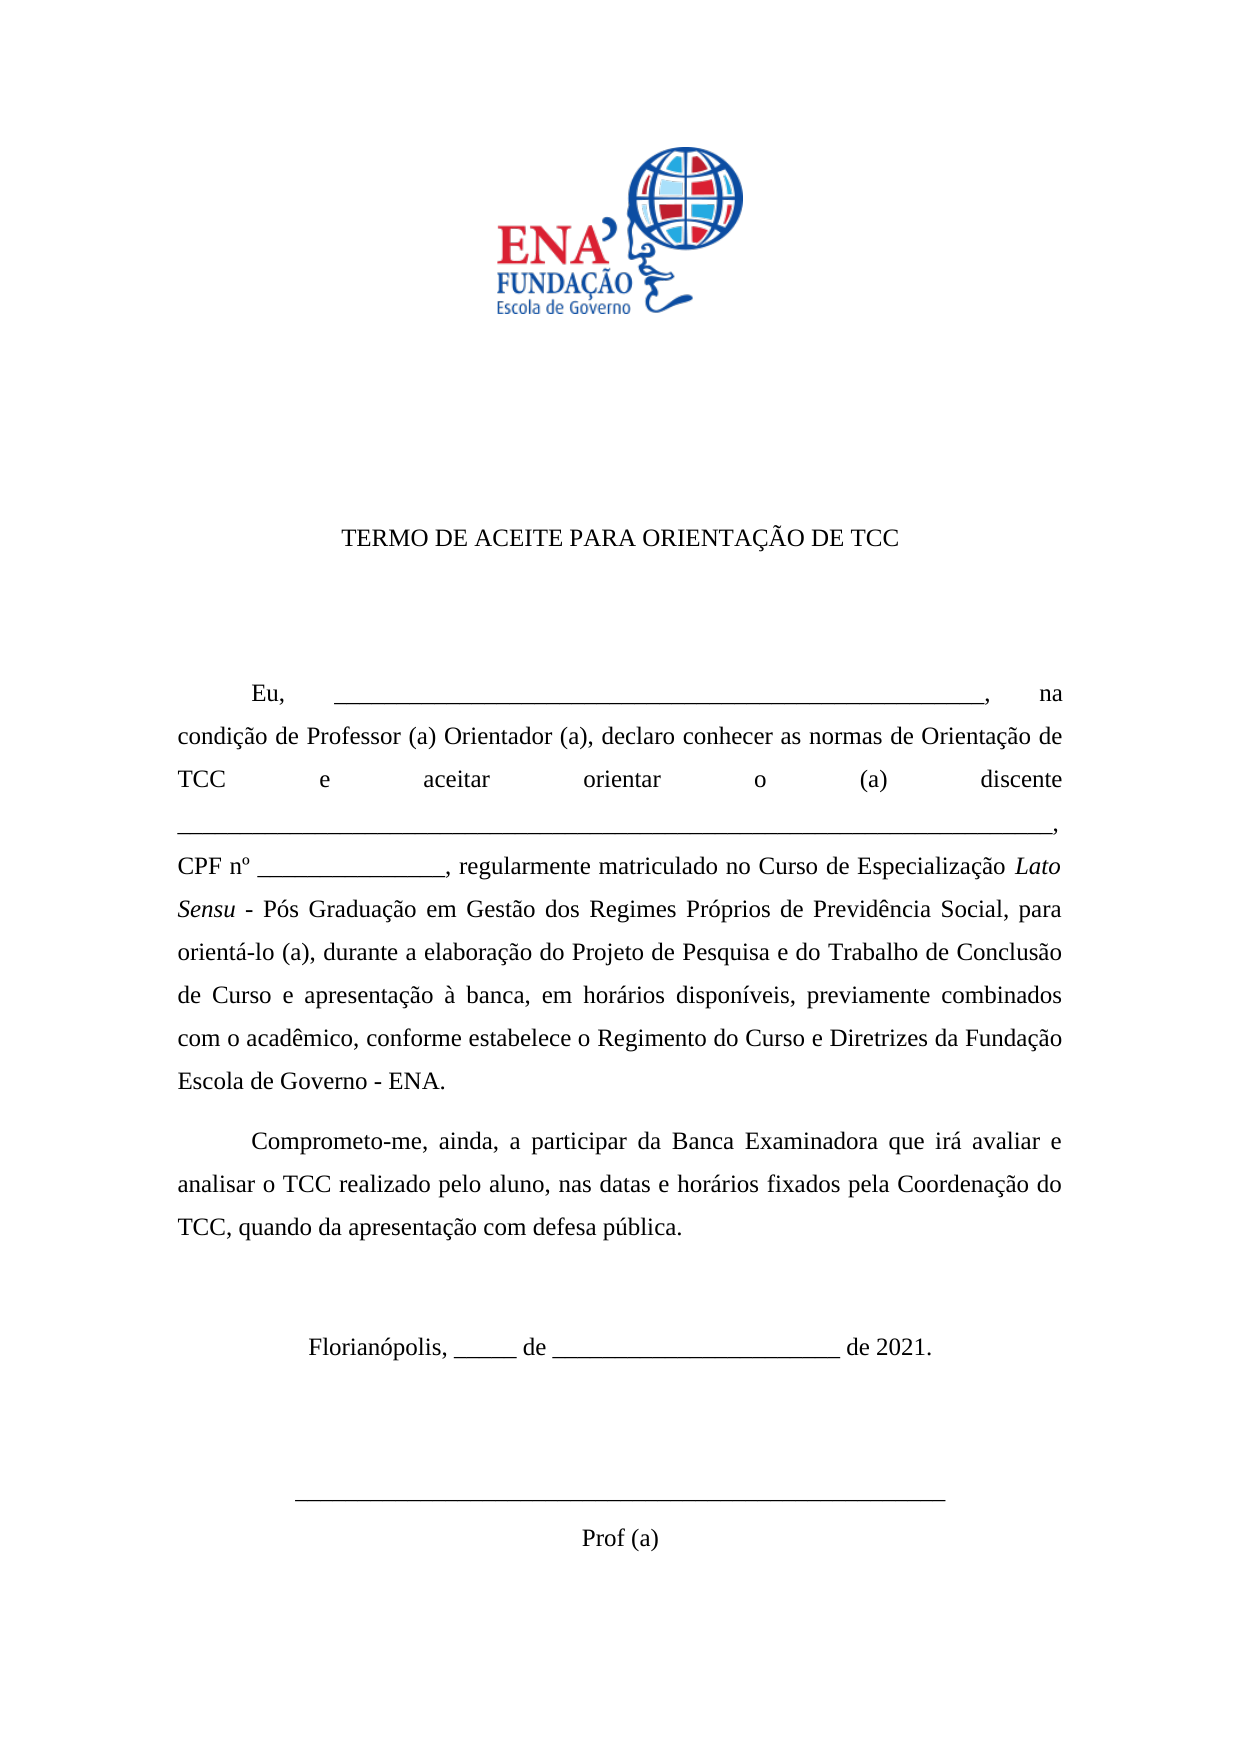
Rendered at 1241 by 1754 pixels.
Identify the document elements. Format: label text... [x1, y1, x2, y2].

text Eu, ____________________________________________________, na condição de Professor (a) Orientador (a), declaro conhecer as normas de Orientação de TCC e aceitar orientar o (a) discente ______________________________________________________________________, CPF nº _______________, regularmente matriculado no Curso de Especialização Lato Sensu - Pós Graduação em Gestão dos Regimes Próprios de Previdência Social, para orientá-lo (a), durante a elaboração do Projeto de Pesquisa e do Trabalho de Conclusão de Curso e apresentação à banca, em horários disponíveis, previamente combinados com o acadêmico, conforme estabelece o Regimento do Curso e Diretrizes da Fundação Escola de Governo - ENA. [177, 678, 1063, 1095]
text Comprometo-me, ainda, a participar da Banca Examinadora que irá avaliar e analisar o TCC realizado pelo aluno, nas datas e horários fixados pela Coordenação do TCC, quando da apresentação com defesa pública. [177, 1126, 1063, 1241]
text Prof (a) [177, 1523, 1063, 1552]
picture [497, 147, 743, 314]
text TERMO DE ACEITE PARA ORIENTAÇÃO DE TCC [177, 523, 1063, 552]
text Florianópolis, _____ de _______________________ de 2021. [177, 1332, 1063, 1361]
text ____________________________________________________ [177, 1475, 1063, 1504]
